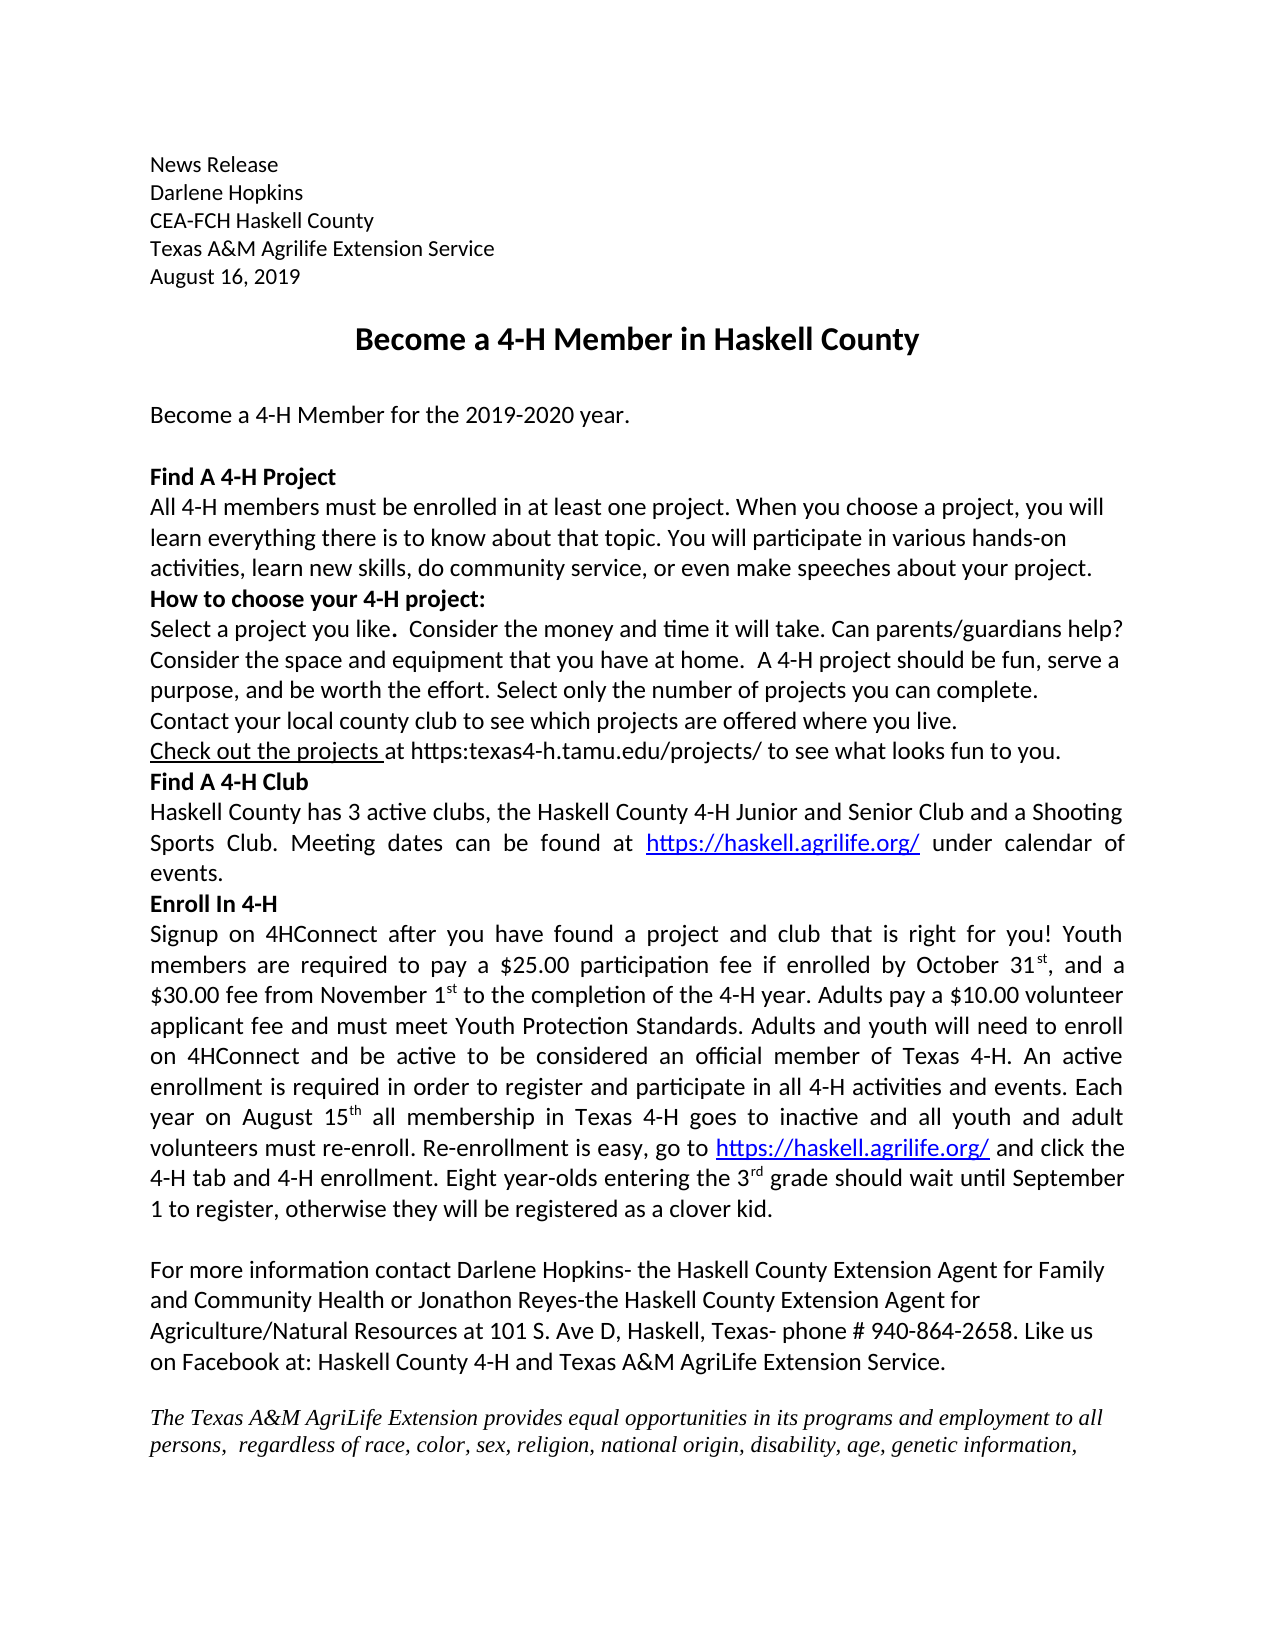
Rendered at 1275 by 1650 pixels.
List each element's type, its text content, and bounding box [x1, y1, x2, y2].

text Find A 4-H Project [150, 461, 1125, 491]
text Haskell County has 3 active clubs, the Haskell County 4-H Junior and Senior Club and a Shooting Sports Club. Meeting dates can be found at https://haskell.agrilife.org/ under calendar of events. [150, 796, 1125, 888]
text Signup on 4HConnect after you have found a project and club that is right for you! Youth members are required to pay a $25.00 participation fee if enrolled by October 31st, and a $30.00 fee from November 1st to the completion of the 4-H year. Adults pay a $10.00 volunteer applicant fee and must meet Youth Protection Standards. Adults and youth will need to enroll on 4HConnect and be active to be considered an official member of Texas 4-H. An active enrollment is required in order to register and participate in all 4-H activities and events. Each year on August 15th all membership in Texas 4-H goes to inactive and all youth and adult volunteers must re-enroll. Re-enrollment is easy, go to https://haskell.agrilife.org/ and click the 4-H tab and 4-H enrollment. Eight year-olds entering the 3rd grade should wait until September 1 to register, otherwise they will be registered as a clover kid. [150, 918, 1125, 1224]
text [150, 1404, 1125, 1457]
text All 4-H members must be enrolled in at least one project. When you choose a project, you will learn everything there is to know about that topic. You will participate in various hands-on activities, learn new skills, do community service, or even make speeches about your project. [150, 491, 1125, 583]
text How to choose your 4-H project: [150, 583, 1125, 613]
text Find A 4-H Club [150, 766, 1125, 796]
text Select a project you like. Consider the money and time it will take. Can parents/guardians help? Consider the space and equipment that you have at home. A 4-H project should be fun, serve a purpose, and be worth the effort. Select only the number of projects you can complete. Contact your local county club to see which projects are offered where you live. [150, 613, 1125, 735]
text Enroll In 4-H [150, 888, 1125, 918]
text Check out the projects at https:texas4-h.tamu.edu/projects/ to see what looks fun to you. [150, 735, 1125, 766]
text Become a 4-H Member for the 2019-2020 year. [150, 399, 1125, 430]
text Become a 4-H Member in Haskell County [150, 318, 1125, 359]
text Texas A&M Agrilife Extension Service [150, 234, 1125, 262]
text CEA-FCH Haskell County [150, 206, 1125, 234]
text For more information contact Darlene Hopkins- the Haskell County Extension Agent for Family and Community Health or Jonathon Reyes-the Haskell County Extension Agent for Agriculture/Natural Resources at 101 S. Ave D, Haskell, Texas- phone # 940-864-2658. Like us on Facebook at: Haskell County 4-H and Texas A&M AgriLife Extension Service. [150, 1254, 1125, 1376]
text News Release [150, 150, 1125, 178]
text Darlene Hopkins [150, 178, 1125, 206]
text August 16, 2019 [150, 262, 1125, 290]
